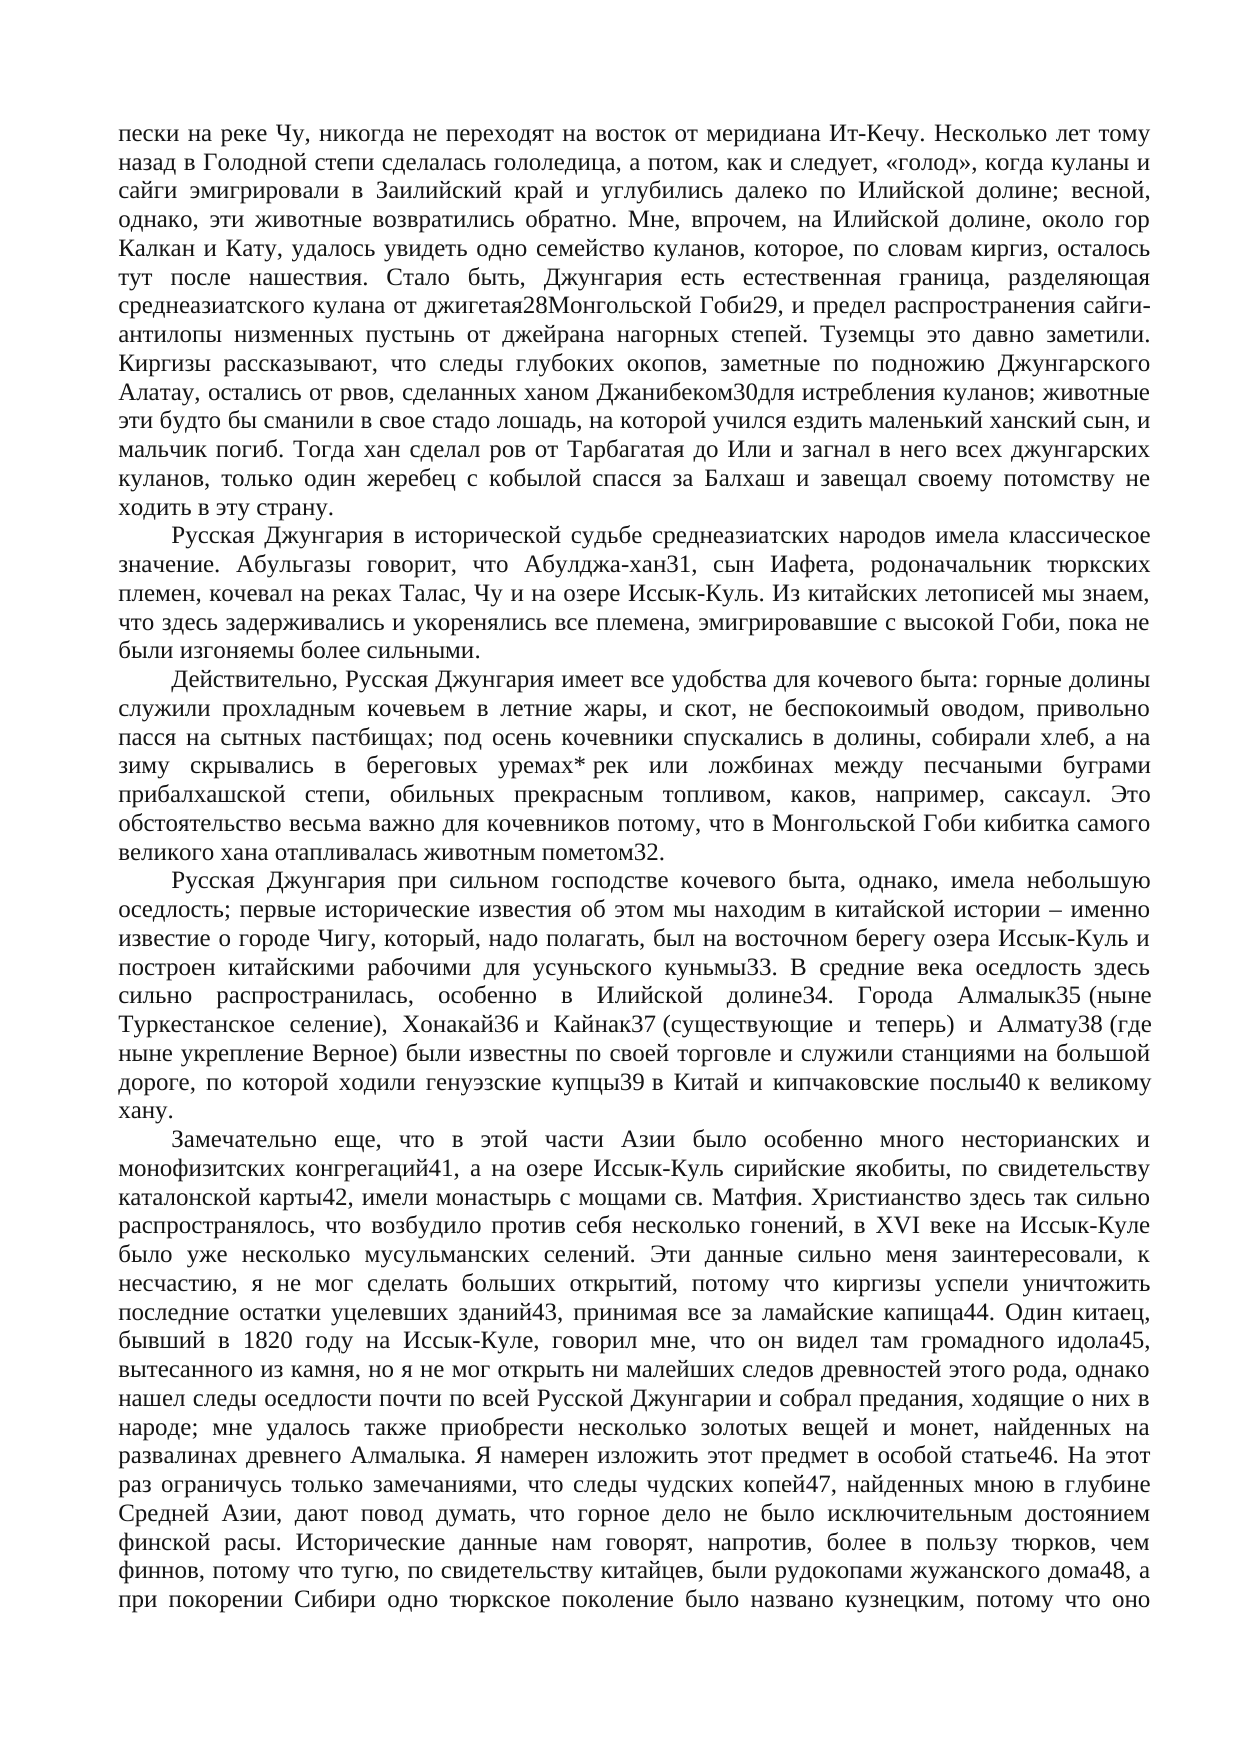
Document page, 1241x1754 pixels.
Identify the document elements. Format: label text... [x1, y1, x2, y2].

text Русская Джунгария при сильном господстве кочевого быта, однако, имела небольшую оседлость; первые исторические известия об этом мы находим в китайской истории – именно известие о городе Чигу, который, надо полагать, был на восточном берегу озера Иссык-Куль и построен китайскими рабочими для усуньского куньмы33. В средние века оседлость здесь сильно распространилась, особенно в Илийской долине34. Города Алмалык35 (ныне Туркестанское селение), Хонакай36 и Кайнак37 (существующие и теперь) и Алмату38 (где ныне укрепление Верное) были известны по своей торговле и служили станциями на большой дороге, по которой ходили генуэзские купцы39 в Китай и кипчаковские послы40 к великому хану. [118, 866, 1152, 1124]
text Действительно, Русская Джунгария имеет все удобства для кочевого быта: горные долины служили прохладным кочевьем в летние жары, и скот, не беспокоимый оводом, привольно пасся на сытных пастбищах; под осень кочевники спускались в долины, собирали хлеб, а на зиму скрывались в береговых уремах* рек или ложбинах между песчаными буграми прибалхашской степи, обильных прекрасным топливом, каков, например, саксаул. Это обстоятельство весьма важно для кочевников потому, что в Монгольской Гоби кибитка самого великого хана отапливалась животным пометом32. [118, 664, 1152, 866]
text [118, 1124, 1152, 1613]
text Русская Джунгария в исторической судьбе среднеазиатских народов имела классическое значение. Абульгазы говорит, что Абулджа-хан31, сын Иафета, родоначальник тюркских племен, кочевал на реках Талас, Чу и на озере Иссык-Куль. Из китайских летописей мы знаем, что здесь задерживались и укоренялись все племена, эмигрировавшие с высокой Гоби, пока не были изгоняемы более сильными. [118, 521, 1152, 664]
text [118, 118, 1152, 521]
